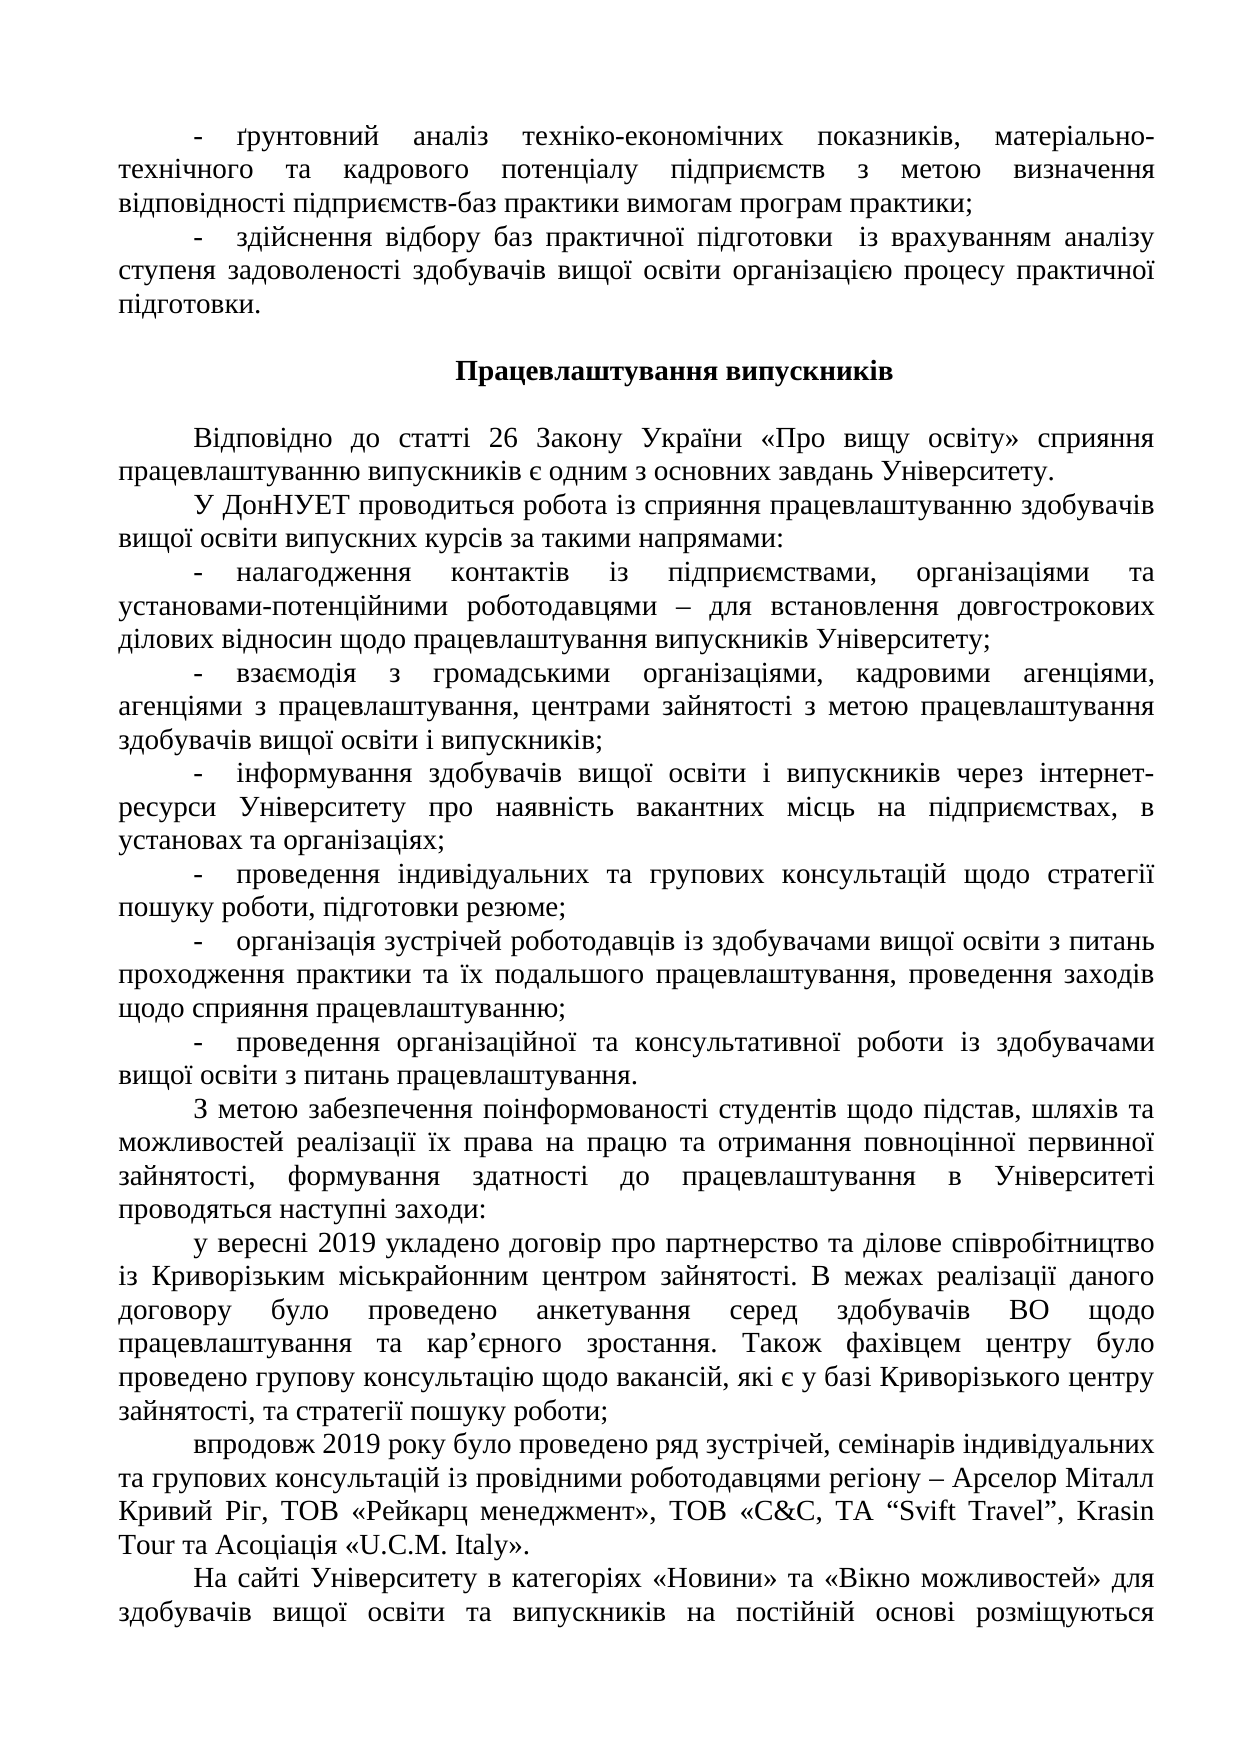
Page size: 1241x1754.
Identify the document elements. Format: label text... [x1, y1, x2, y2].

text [118, 1560, 1156, 1627]
text - організація зустрічей роботодавців із здобувачами вищої освіти з питань проходження практики та їх подальшого працевлаштування, проведення заходів щодо сприяння працевлаштуванню; [118, 923, 1156, 1024]
text - проведення індивідуальних та групових консультацій щодо стратегії пошуку роботи, підготовки резюме; [118, 856, 1156, 923]
text - проведення організаційної та консультативної роботи із здобувачами вищої освіти з питань працевлаштування. [118, 1024, 1156, 1091]
text - взаємодія з громадськими організаціями, кадровими агенціями, агенціями з працевлаштування, центрами зайнятості з метою працевлаштування здобувачів вищої освіти і випускників; [118, 655, 1156, 755]
text - налагодження контактів із підприємствами, організаціями та установами-потенційними роботодавцями – для встановлення довгострокових ділових відносин щодо працевлаштування випускників Університету; [118, 554, 1156, 655]
text - інформування здобувачів вищої освіти і випускників через інтернет-ресурси Університету про наявність вакантних місць на підприємствах, в установах та організаціях; [118, 755, 1156, 856]
text у вересні 2019 укладено договір про партнерство та ділове співробітництво із Криворізьким міськрайонним центром зайнятості. В межах реалізації даного договору було проведено анкетування серед здобувачів ВО щодо працевлаштування та кар’єрного зростання. Також фахівцем центру було проведено групову консультацію щодо вакансій, які є у базі Криворізького центру зайнятості, та стратегії пошуку роботи; [118, 1225, 1156, 1426]
text У ДонНУЕТ проводиться робота із сприяння працевлаштуванню здобувачів вищої освіти випускних курсів за такими напрямами: [118, 487, 1156, 554]
text Відповідно до статті 26 Закону України «Про вищу освіту» сприяння працевлаштуванню випускників є одним з основних завдань Університету. [118, 420, 1156, 487]
text З метою забезпечення поінформованості студентів щодо підстав, шляхів та можливостей реалізації їх права на працю та отримання повноцінної первинної зайнятості, формування здатності до працевлаштування в Університеті проводяться наступні заходи: [118, 1091, 1156, 1225]
text - здійснення відбору баз практичної підготовки із врахуванням аналізу ступеня задоволеності здобувачів вищої освіти організацією процесу практичної підготовки. [118, 219, 1156, 319]
text Працевлаштування випускників [118, 353, 1156, 386]
text впродовж 2019 року було проведено ряд зустрічей, семінарів індивідуальних та групових консультацій із провідними роботодавцями регіону – Арселор Міталл Кривий Ріг, ТОВ «Рейкарц менеджмент», ТОВ «С&C, ТА “Svift Travel”, Krasin Tour та Асоціація «U.C.M. Italy». [118, 1426, 1156, 1560]
text - ґрунтовний аналіз техніко-економічних показників, матеріально-технічного та кадрового потенціалу підприємств з метою визначення відповідності підприємств-баз практики вимогам програм практики; [118, 118, 1156, 219]
